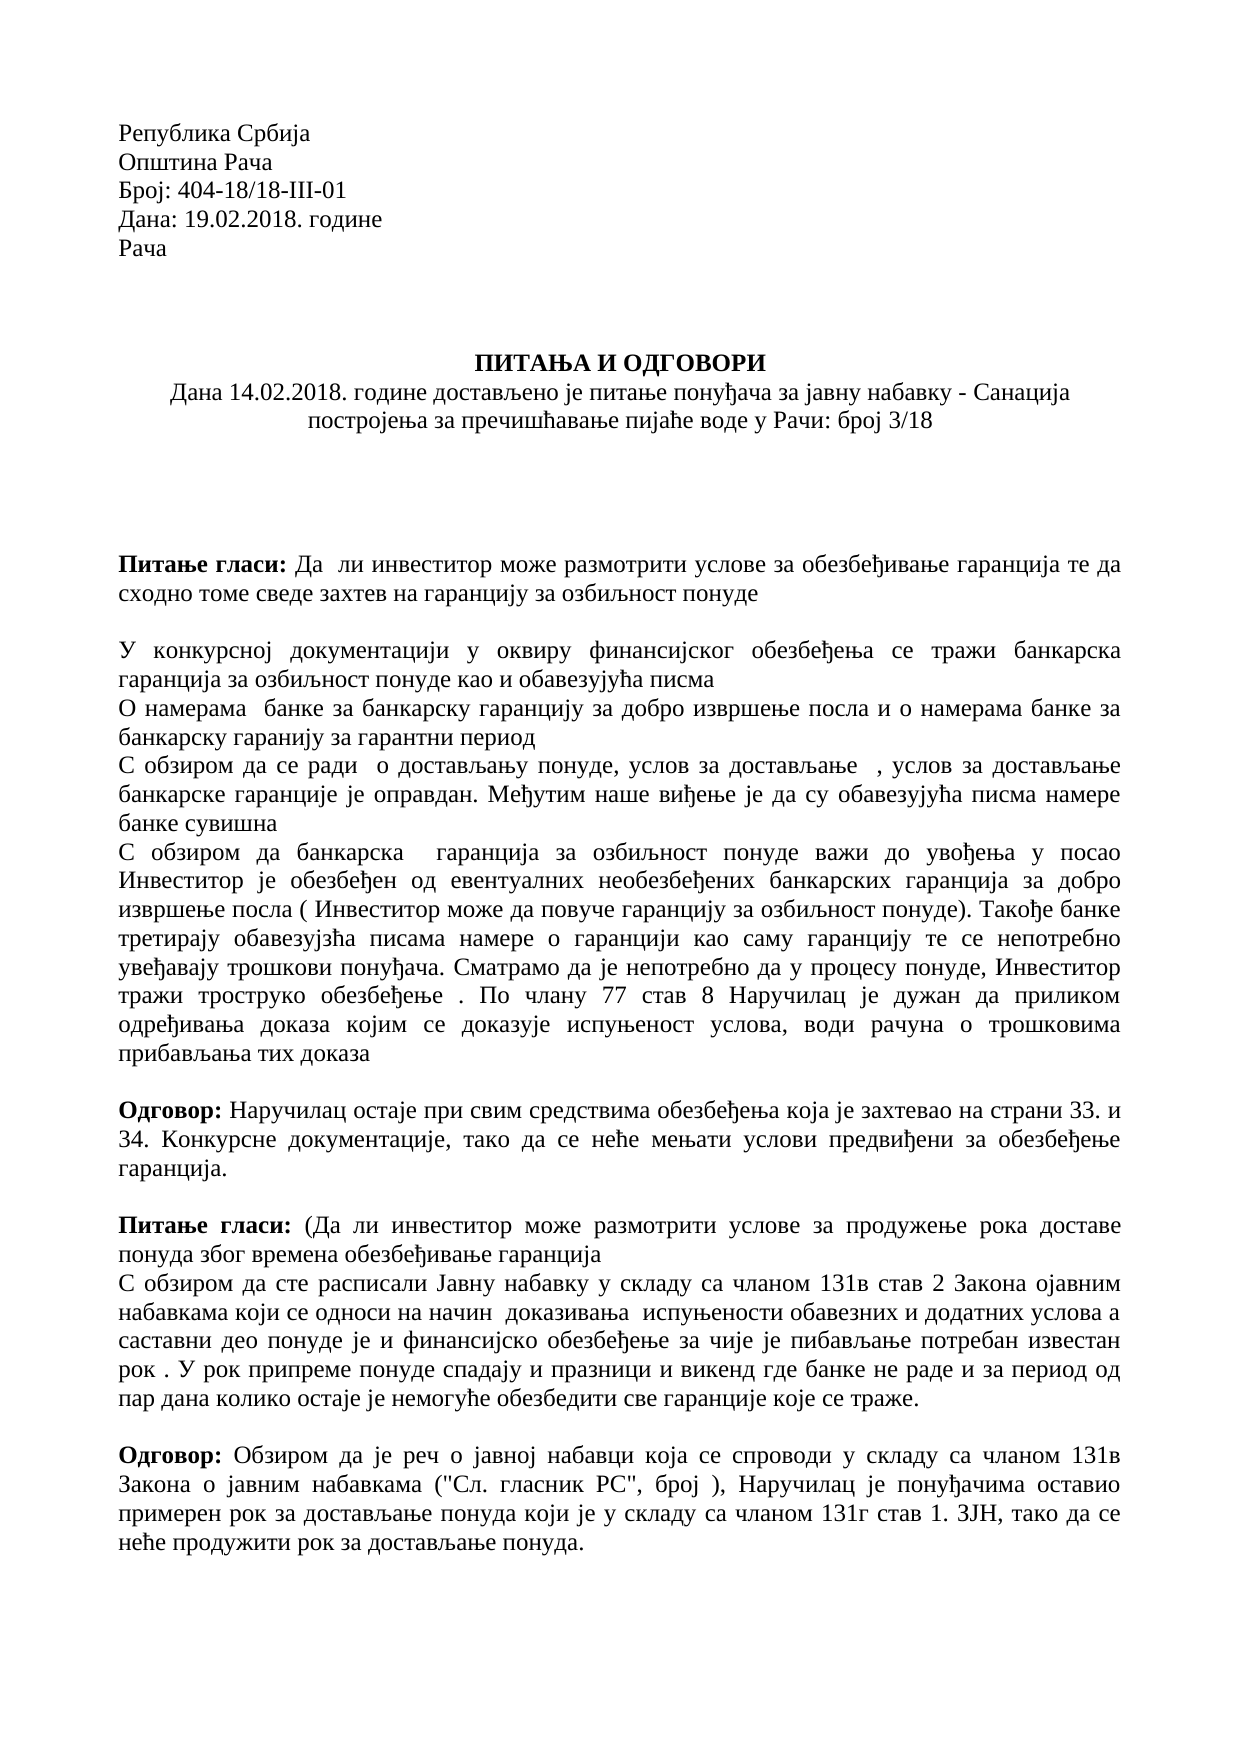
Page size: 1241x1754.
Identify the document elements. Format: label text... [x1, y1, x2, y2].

text ПИТАЊА И ОДГОВОРИ [118, 348, 1122, 377]
text С обзиром да се ради о достављању понуде, услов за достављање , услов за достављање банкарске гаранције је оправдан. Међутим наше виђење је да су обавезујућа писма намере банке сувишна [118, 751, 1122, 837]
text Дана: 19.02.2018. године [118, 204, 1122, 233]
text У конкурсној документацији у оквиру финансијског обезбеђења се тражи банкарска гаранција за озбиљност понуде као и обавезујућа писма [118, 636, 1122, 693]
text Питање гласи: (Да ли инвеститор може размотрити услове за продужење рока доставе понуда због времена обезбеђивање гаранција [118, 1211, 1122, 1268]
text Одговор: Наручилац остаје при свим средствима обезбеђења која је захтевао на страни 33. и 34. Конкурсне документације, тако да се неће мењати услови предвиђени за обезбеђење гаранција. [118, 1096, 1122, 1182]
text Република Србија [118, 118, 1122, 147]
text Општина Рача [118, 147, 1122, 176]
text Рача [118, 233, 1122, 262]
text Број: 404-18/18-III-01 [118, 176, 1122, 204]
text Дана 14.02.2018. године достављено је питање понуђача за јавну набавку - Санација постројења за пречишћавање пијаће воде у Рачи: број 3/18 [118, 377, 1122, 434]
text С обзиром да банкарска гаранција за озбиљност понуде важи до увођења у посао Инвеститор је обезбеђен од евентуалних необезбеђених банкарских гаранција за добро извршење посла ( Инвеститор може да повуче гаранцију за озбиљност понуде). Такође банке третирају обавезујзћа писама намере о гаранцији као саму гаранцију те се непотребно увеђавају трошкови понуђача. Сматрамо да је непотребно да у процесу понуде, Инвеститор тражи троструко обезбеђење . По члану 77 став 8 Наручилац је дужан да приликом одређивања доказа којим се доказује испуњеност услова, води рачуна о трошковима прибављања тих доказа [118, 837, 1122, 1067]
text Одговор: Обзиром да је реч о јавној набавци која се спроводи у складу са чланом 131в Закона о јавним набавкама ("Сл. гласник РС", број ), Наручилац је понуђачима оставио примерен рок за достављање понуда који је у складу са чланом 131г став 1. ЗЈН, тако да се неће продужити рок за достављање понуда. [118, 1441, 1122, 1556]
text С обзиром да сте расписали Јавну набавку у складу са чланом 131в став 2 Закона ојавним набавкама који се односи на начин доказивања испуњености обавезних и додатних услова а саставни део понуде је и финансијско обезбеђење за чије је пибављање потребан известан рок . У рок припреме понуде спадају и празници и викенд где банке не раде и за период од пар дана колико остаје је немогуће обезбедити све гаранције које се траже. [118, 1268, 1122, 1412]
text О намерама банке за банкарску гаранцију за добро извршење посла и о намерама банке за банкарску гаранију за гарантни период [118, 693, 1122, 751]
text Питање гласи: Да ли инвеститор може размотрити услове за обезбеђивање гаранција те да сходно томе сведе захтев на гаранцију за озбиљност понуде [118, 549, 1122, 607]
